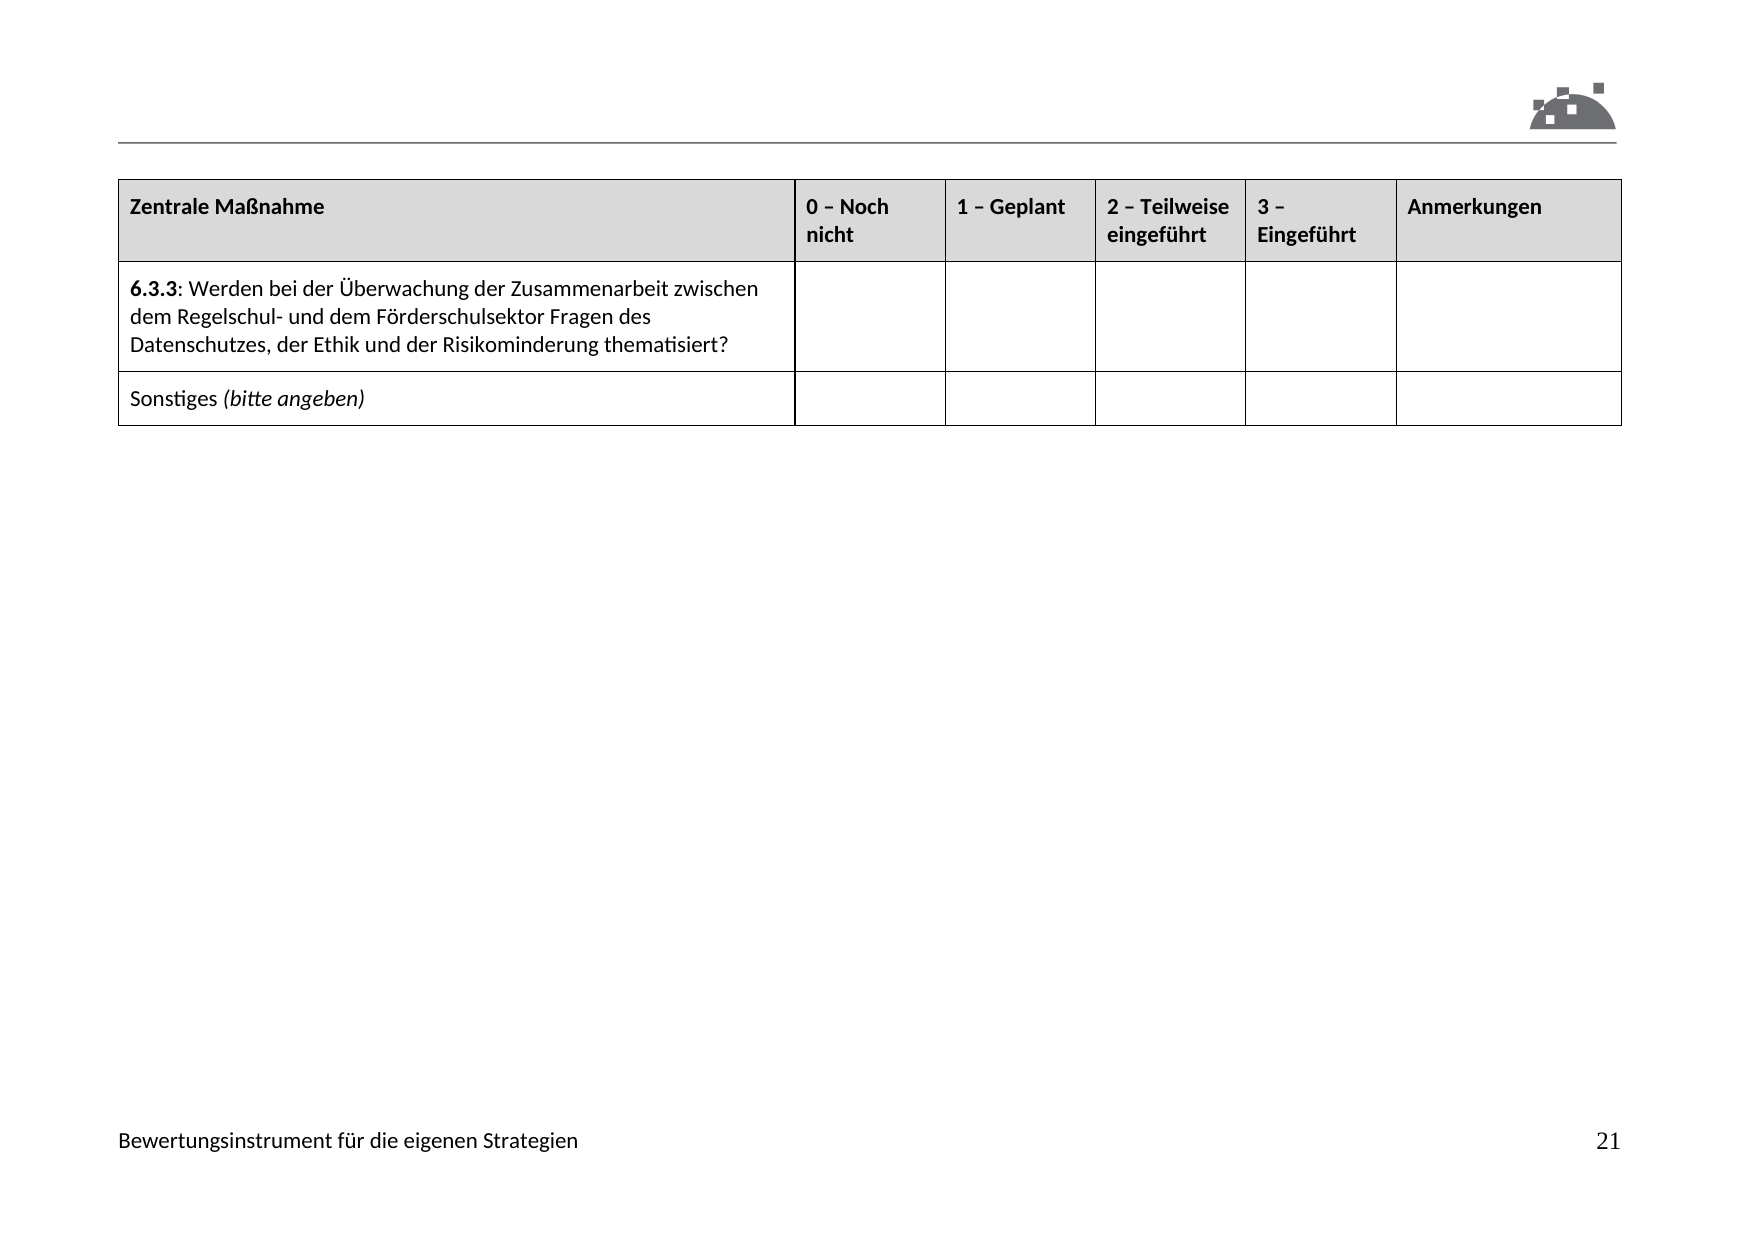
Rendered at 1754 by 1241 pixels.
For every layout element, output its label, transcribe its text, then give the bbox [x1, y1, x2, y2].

table_header Zentrale Maßnahme [119, 180, 794, 261]
table_cell 6.3.3: Werden bei der Überwachung der Zusammenarbeit zwischen dem Regelschul- und dem Förderschulsektor Fragen des Datenschutzes, der Ethik und der Risikominderung thematisiert? [119, 262, 794, 371]
table_cell [1096, 262, 1245, 371]
table_header 2 – Teilweise eingeführt [1096, 180, 1245, 261]
picture [118, 73, 1622, 151]
table_header Anmerkungen [1397, 180, 1621, 261]
table_cell [1096, 372, 1245, 425]
table_cell [796, 372, 945, 425]
table_header 3 – Eingeführt [1246, 180, 1396, 261]
table_cell [1397, 372, 1621, 425]
table_cell [946, 262, 1095, 371]
table_cell [1246, 262, 1396, 371]
table_cell [1246, 372, 1396, 425]
table_header 1 – Geplant [946, 180, 1095, 261]
table_cell Sonstiges (bitte angeben) [119, 372, 794, 425]
table_header 0 – Noch nicht [796, 180, 945, 261]
table_cell [1397, 262, 1621, 371]
table_cell [946, 372, 1095, 425]
table_cell [796, 262, 945, 371]
